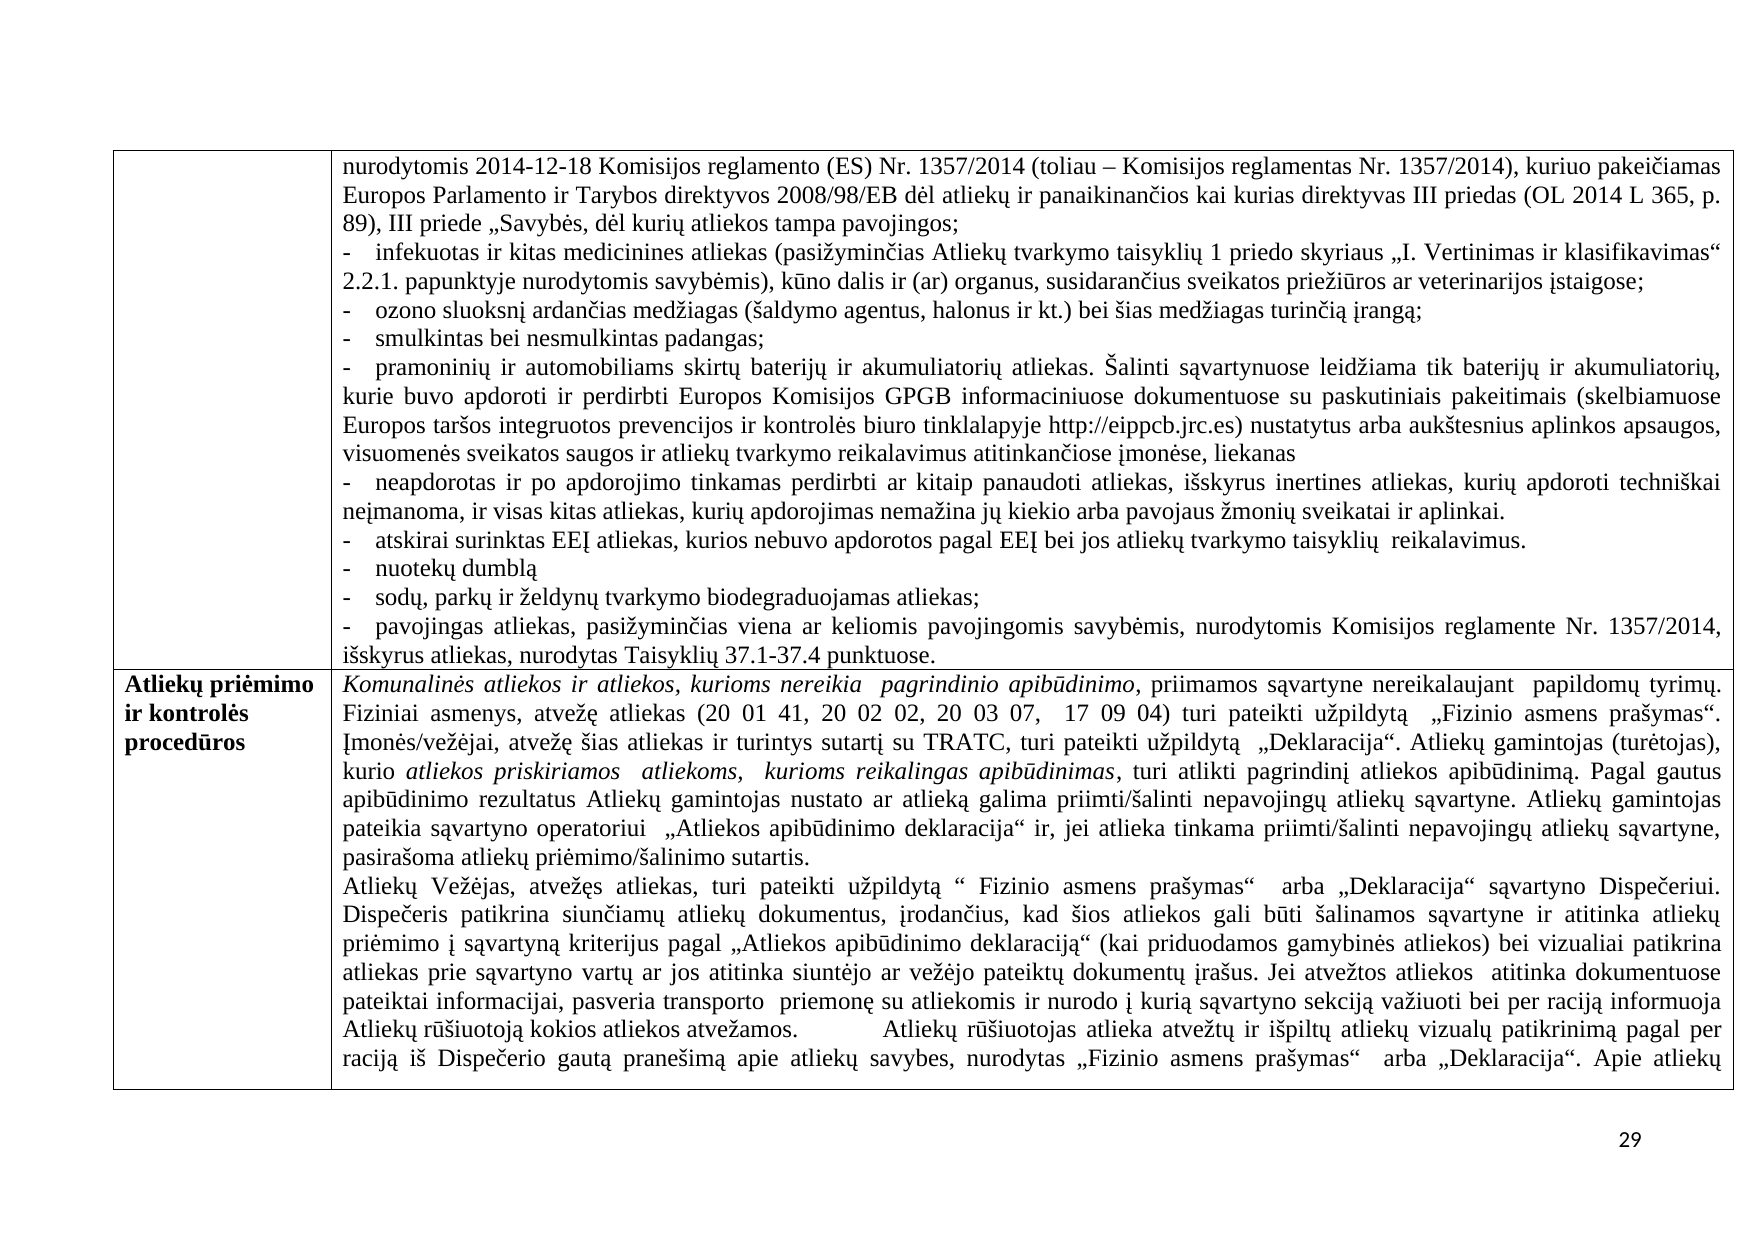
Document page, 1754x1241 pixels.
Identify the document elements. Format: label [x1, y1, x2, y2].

table_cell [114, 670, 331, 1089]
table_cell [332, 151, 1733, 668]
table_cell [332, 670, 1733, 1089]
table_cell [114, 151, 331, 668]
